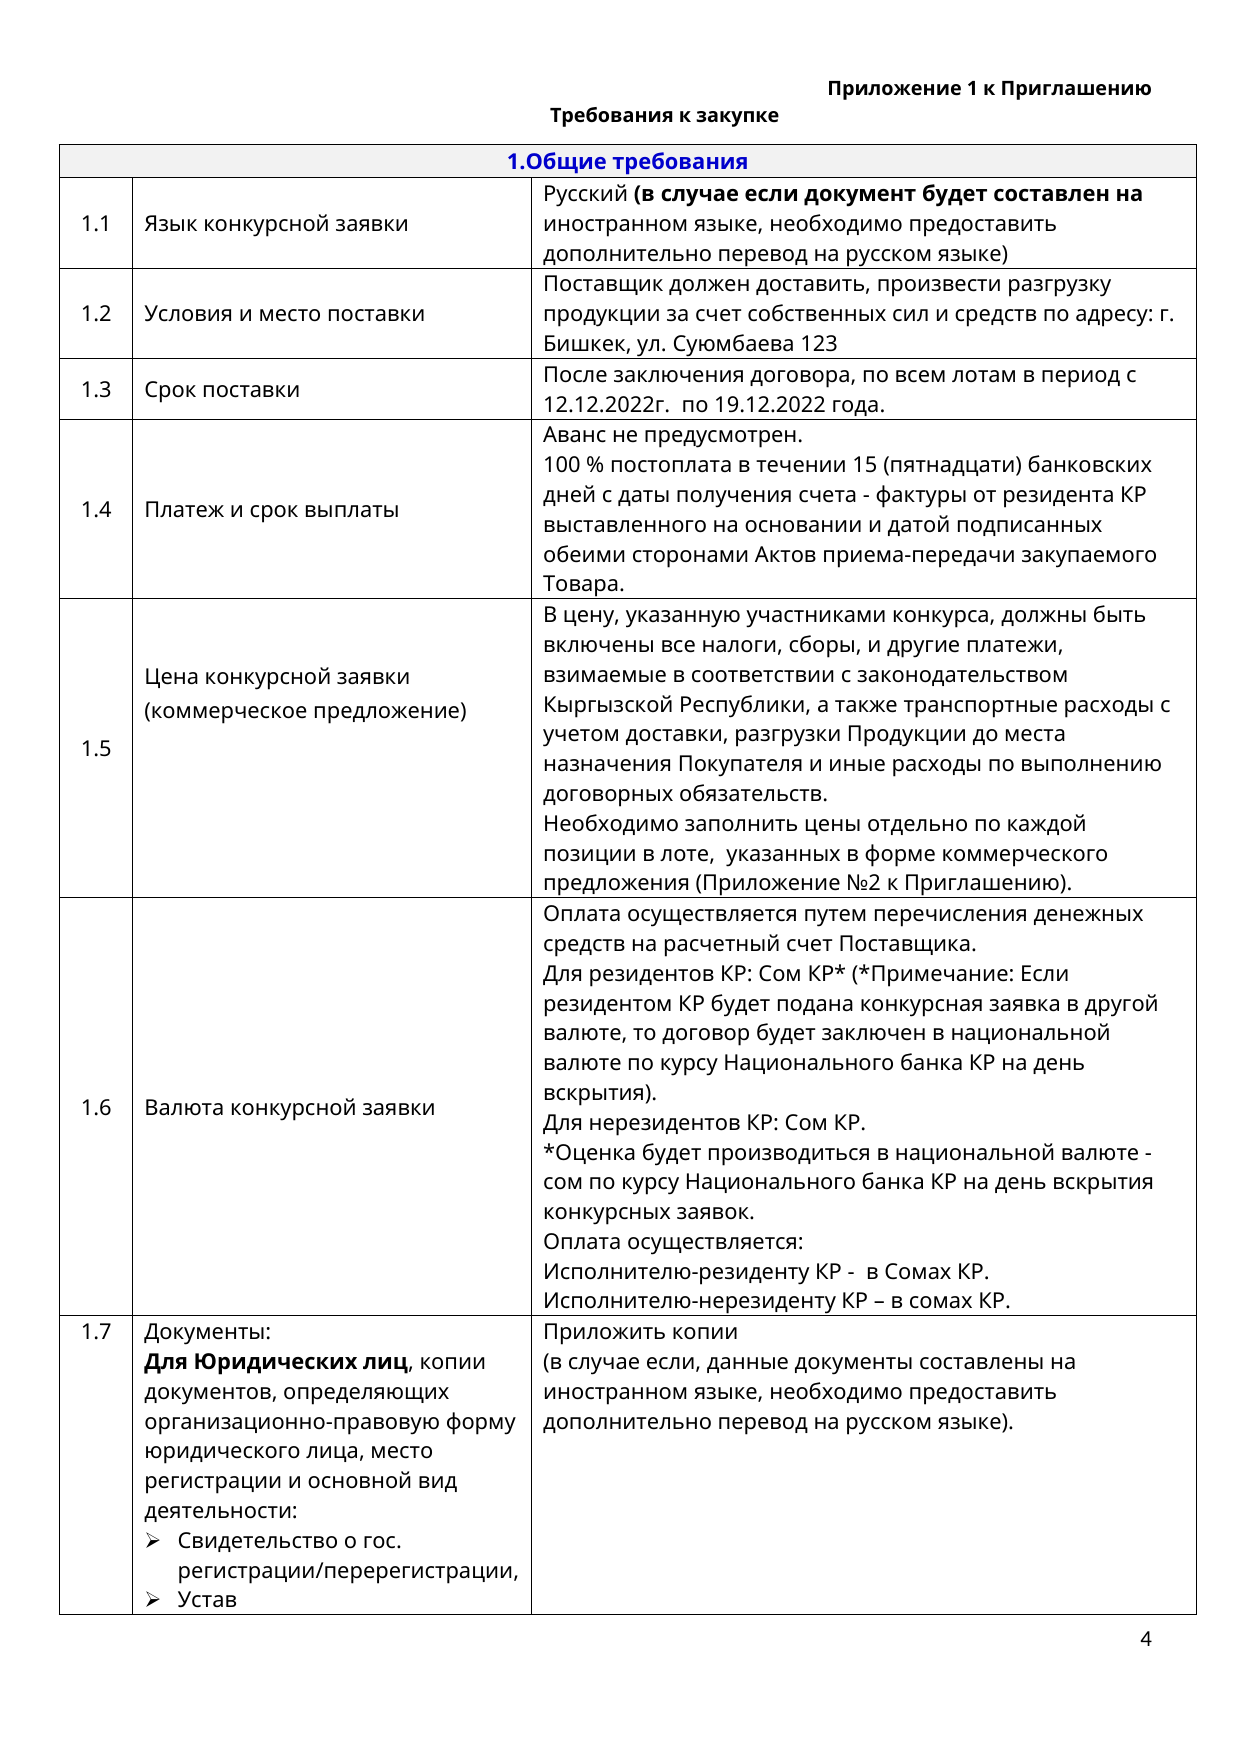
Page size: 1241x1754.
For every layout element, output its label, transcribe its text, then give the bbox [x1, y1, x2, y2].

table_cell Платеж и срок выплаты [133, 420, 531, 598]
table_cell Аванс не предусмотрен. 100 % постоплата в течении 15 (пятнадцати) банковских дней с даты получения счета - фактуры от резидента КР выставленного на основании и датой подписанных обеими сторонами Актов приема-передачи закупаемого Товара. [532, 420, 1196, 598]
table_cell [133, 1316, 531, 1614]
table_header 1.Общие требования [60, 145, 1196, 177]
table_cell Цена конкурсной заявки (коммерческое предложение) [133, 599, 531, 897]
table_cell Валюта конкурсной заявки [133, 898, 531, 1315]
table_cell 1.7 [60, 1316, 132, 1614]
table_cell 1.3 [60, 359, 132, 418]
table_cell После заключения договора, по всем лотам в период с 12.12.2022г. по 19.12.2022 года. [532, 359, 1196, 418]
table_cell Срок поставки [133, 359, 531, 418]
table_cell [532, 1316, 1196, 1614]
table_cell Поставщик должен доставить, произвести разгрузку продукции за счет собственных сил и средств по адресу: г. Бишкек, ул. Суюмбаева 123 [532, 269, 1196, 358]
table_cell 1.5 [60, 599, 132, 897]
table_cell 1.6 [60, 898, 132, 1315]
table_cell Язык конкурсной заявки [133, 178, 531, 267]
table_cell В цену, указанную участниками конкурса, должны быть включены все налоги, сборы, и другие платежи, взимаемые в соответствии с законодательством Кыргызской Республики, а также транспортные расходы с учетом доставки, разгрузки Продукции до места назначения Покупателя и иные расходы по выполнению договорных обязательств. Необходимо заполнить цены отдельно по каждой позиции в лоте, указанных в форме коммерческого предложения (Приложение №2 к Приглашению). [532, 599, 1196, 897]
table_cell 1.2 [60, 269, 132, 358]
text Требования к закупке [177, 101, 1152, 128]
table_cell 1.1 [60, 178, 132, 267]
table_cell Оплата осуществляется путем перечисления денежных средств на расчетный счет Поставщика. Для резидентов КР: Сом КР* (*Примечание: Если резидентом КР будет подана конкурсная заявка в другой валюте, то договор будет заключен в национальной валюте по курсу Национального банка КР на день вскрытия). Для нерезидентов КР: Сом КР. *Оценка будет производиться в национальной валюте - сом по курсу Национального банка КР на день вскрытия конкурсных заявок. Оплата осуществляется: Исполнителю-резиденту КР - в Сомах КР. Исполнителю-нерезиденту КР – в сомах КР. [532, 898, 1196, 1315]
table_cell Русский (в случае если документ будет составлен на иностранном языке, необходимо предоставить дополнительно перевод на русском языке) [532, 178, 1196, 267]
table_cell 1.4 [60, 420, 132, 598]
table_cell Условия и место поставки [133, 269, 531, 358]
text Приложение 1 к Приглашению [177, 74, 1152, 101]
